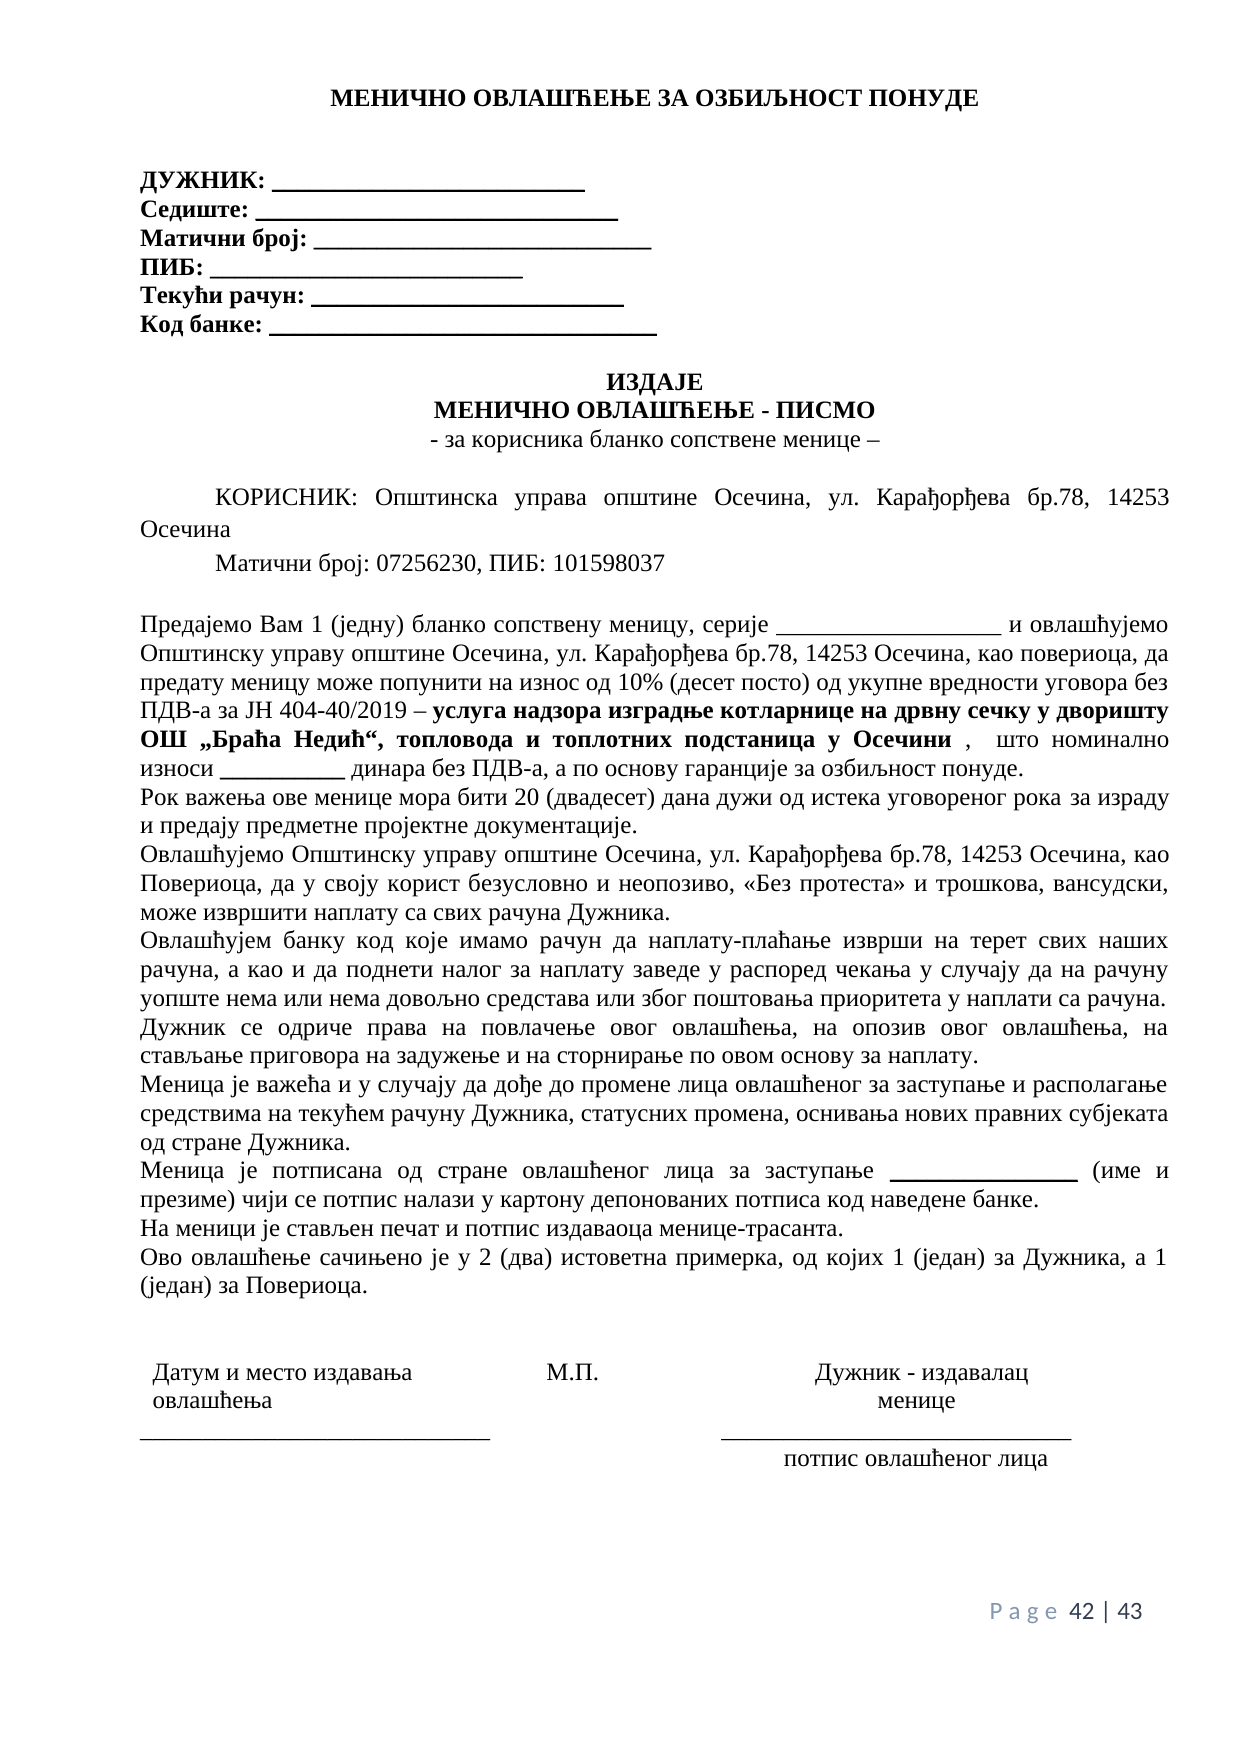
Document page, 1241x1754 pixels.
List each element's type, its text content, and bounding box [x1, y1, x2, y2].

text На меници је стављен печат и потпис издаваоца менице-трасанта. [140, 1213, 1169, 1242]
text ИЗДАЈЕ [140, 367, 1169, 395]
text Овлашћујемо Општинску управу општине Осечина, ул. Карађорђева бр.78, 14253 Осечина, као Повериоца, да у своју корист безусловно и неопозиво, «Без протеста» и трошкова, вансудски, може извршити наплату са свих рачуна Дужника. [140, 839, 1169, 926]
text Ово овлашћење сачињено је у 2 (два) истоветна примерка, од којих 1 (један) за Дужника, а 1 (један) за Повериоца. [140, 1242, 1169, 1299]
text Предајемо Вам 1 (једну) бланко сопствену меницу, серије __________________ и овлашћујемо Општинску управу општине Осечина, ул. Карађорђева бр.78, 14253 Осечина, као повериоца, да предату меницу може попунити на износ од 10% (десет посто) од укупне вредности уговора без ПДВ-а за ЈН 404-40/2019 – услуга надзора изградње котларнице на дрвну сечку у дворишту ОШ „Браћа Недић“, топловода и топлотних подстаница у Осечини , што номинално износи __________ динара без ПДВ-а, а по основу гаранције за озбиљност понуде. [140, 609, 1169, 782]
text Код банке: _______________________________ [140, 309, 1169, 338]
text потпис овлашћеног лица [140, 1443, 1169, 1472]
text - за корисника бланко сопствене менице – [140, 424, 1169, 453]
text Матични број: 07256230, ПИБ: 101598037 [140, 548, 1169, 576]
text Меница је важећа и у случају да дође до промене лица овлашћеног за заступање и располагање средствима на текућем рачуну Дужника, статусних промена, оснивања нових правних субјеката од стране Дужника. [140, 1069, 1169, 1156]
text овлашћења менице [140, 1386, 1169, 1414]
text Рок важења ове менице мора бити 20 (двадесет) дана дужи од истека уговореног рока за израду и предају предметне пројектне документације. [140, 782, 1169, 839]
text КОРИСНИК: Општинска управа општине Осечина, ул. Карађорђева бр.78, 14253 Осечина [140, 482, 1169, 543]
text ____________________________ ____________________________ [140, 1414, 1169, 1443]
text Датум и место издавања М.П. Дужник - издавалац [140, 1357, 1169, 1386]
text Меница је потписана од стране овлашћеног лица за заступање _______________ (име и презиме) чији се потпис налази у картону депонованих потписа код наведене банке. [140, 1156, 1169, 1213]
text Матични број: ___________________________ [140, 223, 1169, 252]
text ПИБ: _________________________ [140, 252, 1169, 280]
text Седиште: _____________________________ [140, 194, 1169, 223]
text Дужник се одриче права на повлачење овог овлашћења, на опозив овог овлашћења, на стављање приговора на задужење и на сторнирање по овом основу за наплату. [140, 1012, 1169, 1069]
text Текући рачун: _________________________ [140, 280, 1169, 309]
text МЕНИЧНО ОВЛАШЋЕЊЕ ЗА ОЗБИЉНОСТ ПОНУДЕ [140, 83, 1169, 111]
text МЕНИЧНО ОВЛАШЋЕЊЕ - ПИСМО [140, 395, 1169, 424]
text ДУЖНИК: _________________________ [140, 165, 1169, 194]
text Овлашћујем банку код које имамо рачун да наплату-плаћање изврши на терет свих наших рачуна, а као и да поднети налог за наплату заведе у распоред чекања у случају да на рачуну уопште нема или нема довољно средстава или због поштовања приоритета у наплати са рачуна. [140, 926, 1169, 1012]
